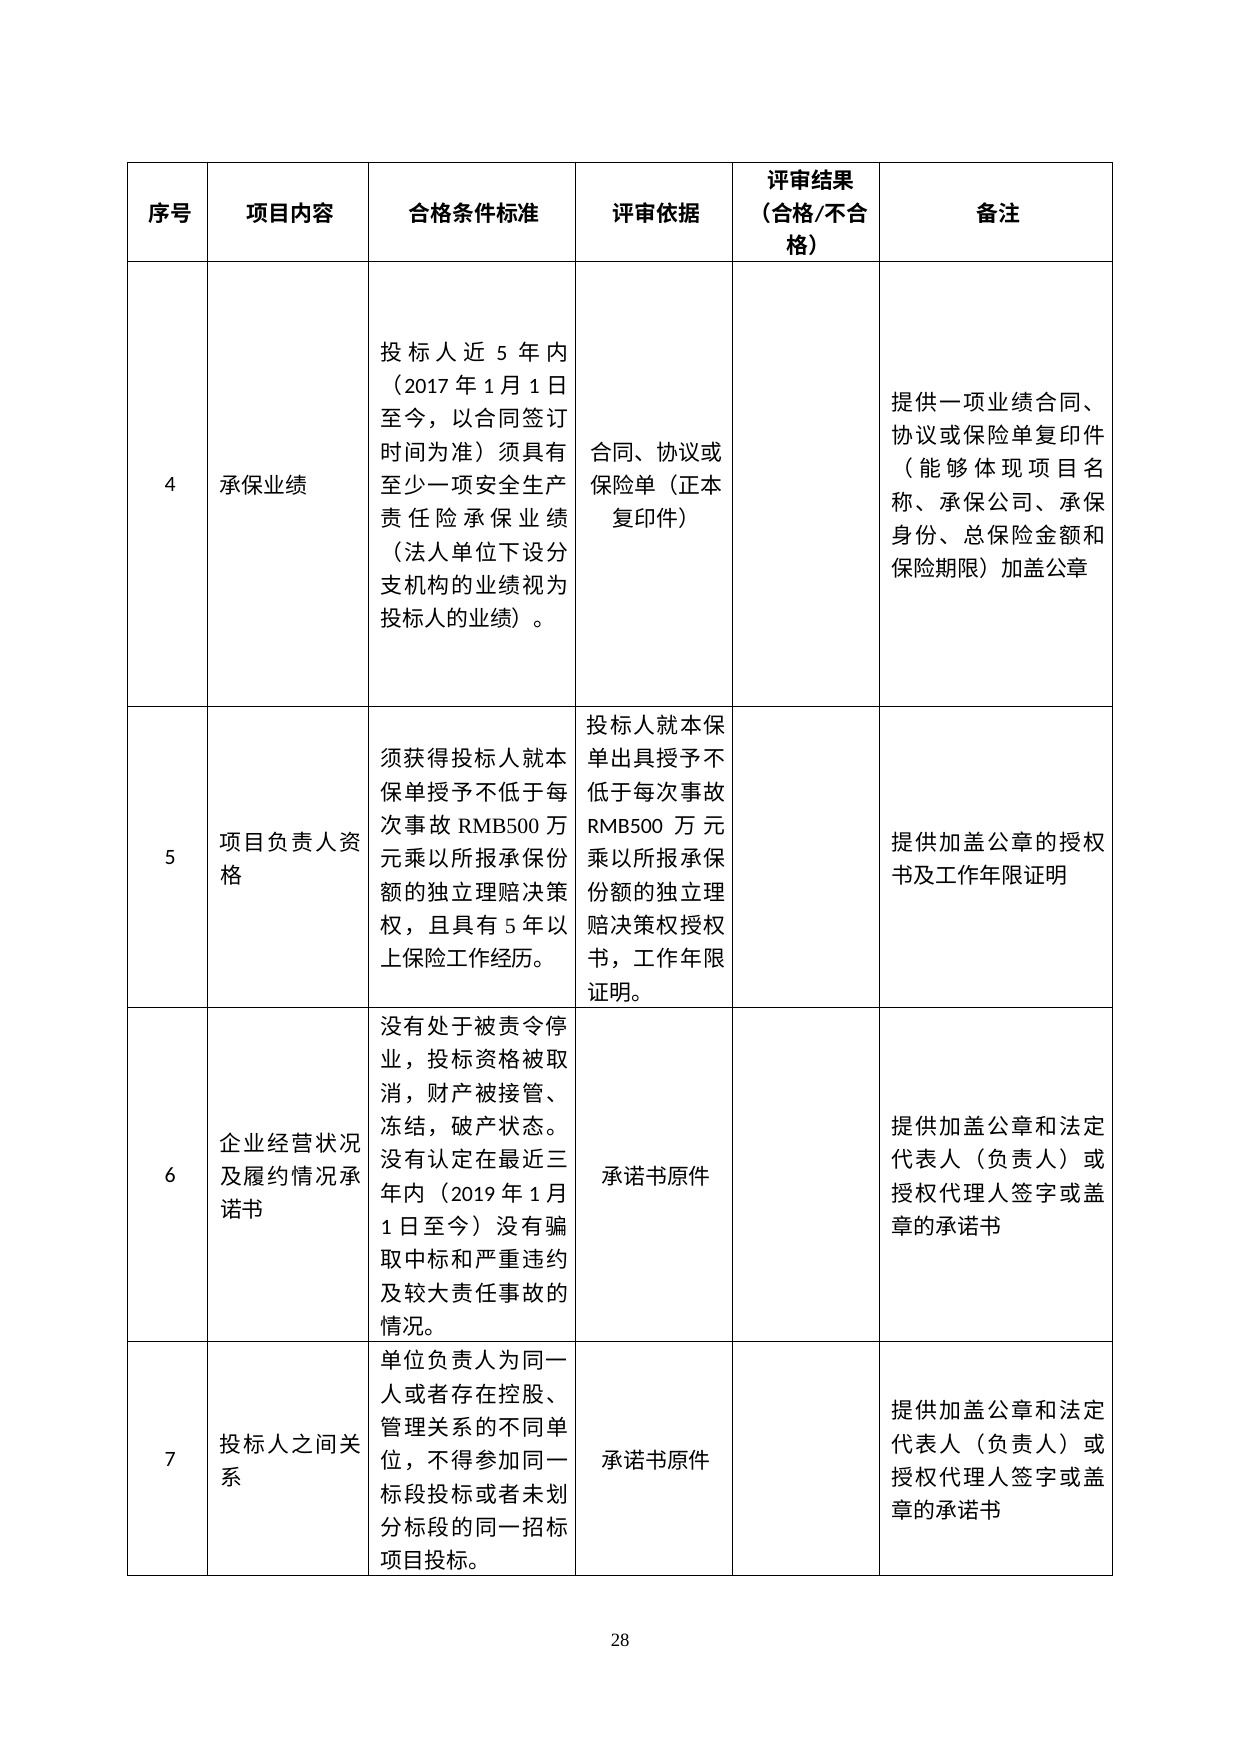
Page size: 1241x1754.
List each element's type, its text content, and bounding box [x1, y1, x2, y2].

table_cell 6 [128, 1008, 207, 1341]
table_cell 承诺书原件 [576, 1342, 732, 1575]
table_header 序号 [128, 163, 207, 261]
table_cell 没有处于被责令停业，投标资格被取消，财产被接管、冻结，破产状态。没有认定在最近三年内（2019年1月1日至今）没有骗取中标和严重违约及较大责任事故的情况。 [369, 1008, 575, 1341]
table_cell [733, 1008, 879, 1341]
table_cell [733, 1342, 879, 1575]
table_header 项目内容 [208, 163, 368, 261]
table_header 评审依据 [576, 163, 732, 261]
table_cell 投标人近5年内（2017年1月1日至今，以合同签订时间为准）须具有至少一项安全生产责任险承保业绩（法人单位下设分支机构的业绩视为投标人的业绩）。 [369, 262, 575, 706]
table_cell 5 [128, 707, 207, 1007]
table_header 合格条件标准 [369, 163, 575, 261]
table_cell 承保业绩 [208, 262, 368, 706]
table_cell 合同、协议或保险单（正本复印件） [576, 262, 732, 706]
table_cell 提供加盖公章的授权书及工作年限证明 [880, 707, 1112, 1007]
table_header 备注 [880, 163, 1112, 261]
table_cell 7 [128, 1342, 207, 1575]
table_cell 投标人就本保单出具授予不低于每次事故RMB500万元乘以所报承保份额的独立理赔决策权授权书，工作年限证明。 [576, 707, 732, 1007]
table_cell 4 [128, 262, 207, 706]
table_cell 承诺书原件 [576, 1008, 732, 1341]
table_cell 投标人之间关系 [208, 1342, 368, 1575]
table_cell 提供一项业绩合同、协议或保险单复印件（能够体现项目名称、承保公司、承保身份、总保险金额和保险期限）加盖公章 [880, 262, 1112, 706]
table_cell 须获得投标人就本保单授予不低于每次事故RMB500万元乘以所报承保份额的独立理赔决策权，且具有5年以上保险工作经历。 [369, 707, 575, 1007]
table_cell 提供加盖公章和法定代表人（负责人）或授权代理人签字或盖章的承诺书 [880, 1342, 1112, 1575]
table_cell 项目负责人资格 [208, 707, 368, 1007]
table_cell 企业经营状况及履约情况承诺书 [208, 1008, 368, 1341]
table_cell 提供加盖公章和法定代表人（负责人）或授权代理人签字或盖章的承诺书 [880, 1008, 1112, 1341]
table_cell 单位负责人为同一人或者存在控股、管理关系的不同单位，不得参加同一标段投标或者未划分标段的同一招标项目投标。 [369, 1342, 575, 1575]
table_header 评审结果（合格/不合格） [733, 163, 879, 261]
table_cell [733, 262, 879, 706]
table_cell [733, 707, 879, 1007]
